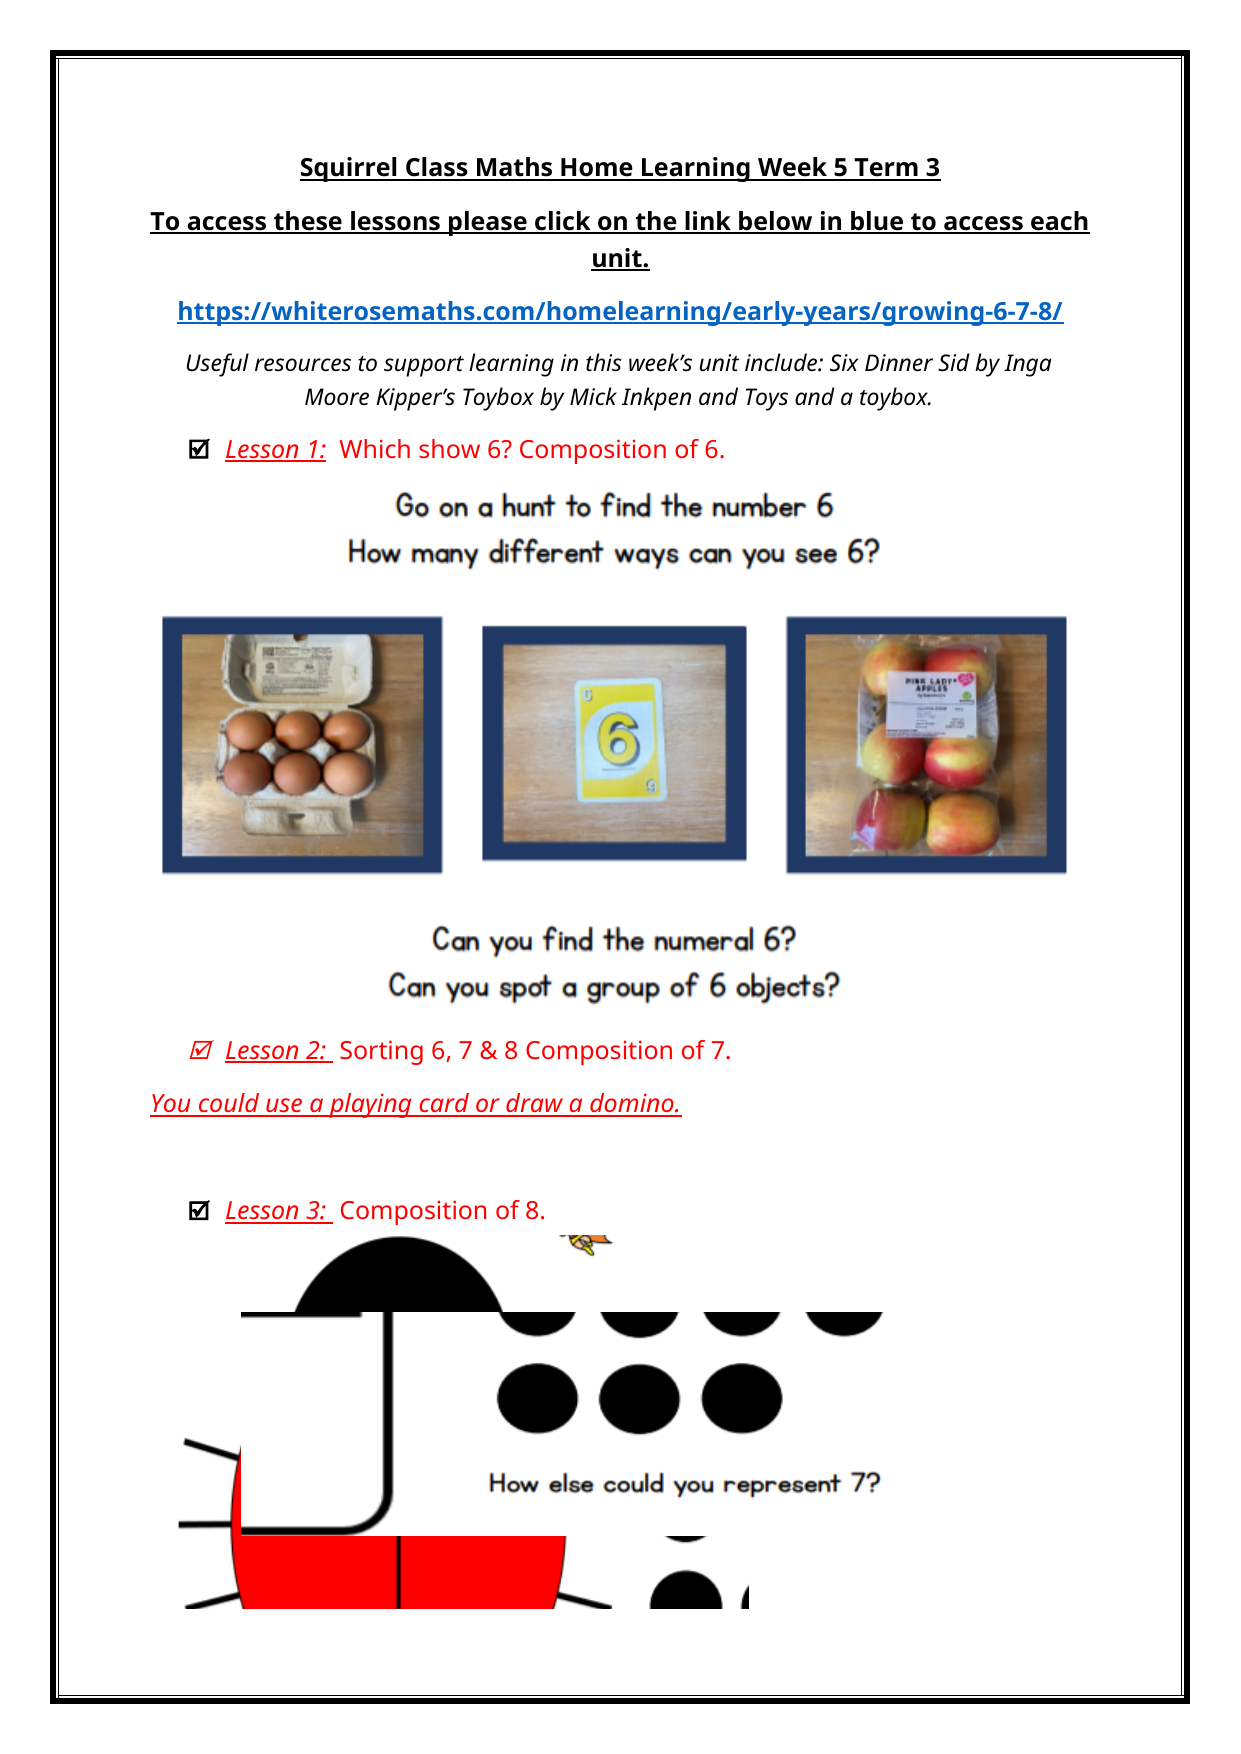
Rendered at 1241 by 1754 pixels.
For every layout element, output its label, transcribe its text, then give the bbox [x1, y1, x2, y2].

text Squirrel Class Maths Home Learning Week 5 Term 3 [150, 150, 1090, 184]
picture [178, 1235, 920, 1609]
text You could use a playing card or draw a domino. [150, 1086, 1090, 1120]
list Lesson 1: Which show 6? Composition of 6. [187, 431, 1090, 465]
text https://whiterosemaths.com/homelearning/early-years/growing-6-7-8/ [150, 294, 1090, 328]
text To access these lessons please click on the link below in blue to access each unit. [150, 234, 1090, 274]
text Useful resources to support learning in this week’s unit include: Six Dinner Sid by Inga Moore Kipper’s Toybox by Mick Inkpen and Toys and a toybox. [150, 347, 1090, 412]
list Lesson 3: Composition of 8. [187, 1193, 1090, 1227]
picture [150, 484, 1078, 1014]
list Lesson 2: Sorting 6, 7 & 8 Composition of 7. [187, 1033, 1090, 1067]
text To access these lessons please click on the link below in blue to access each unit. [150, 203, 1090, 232]
